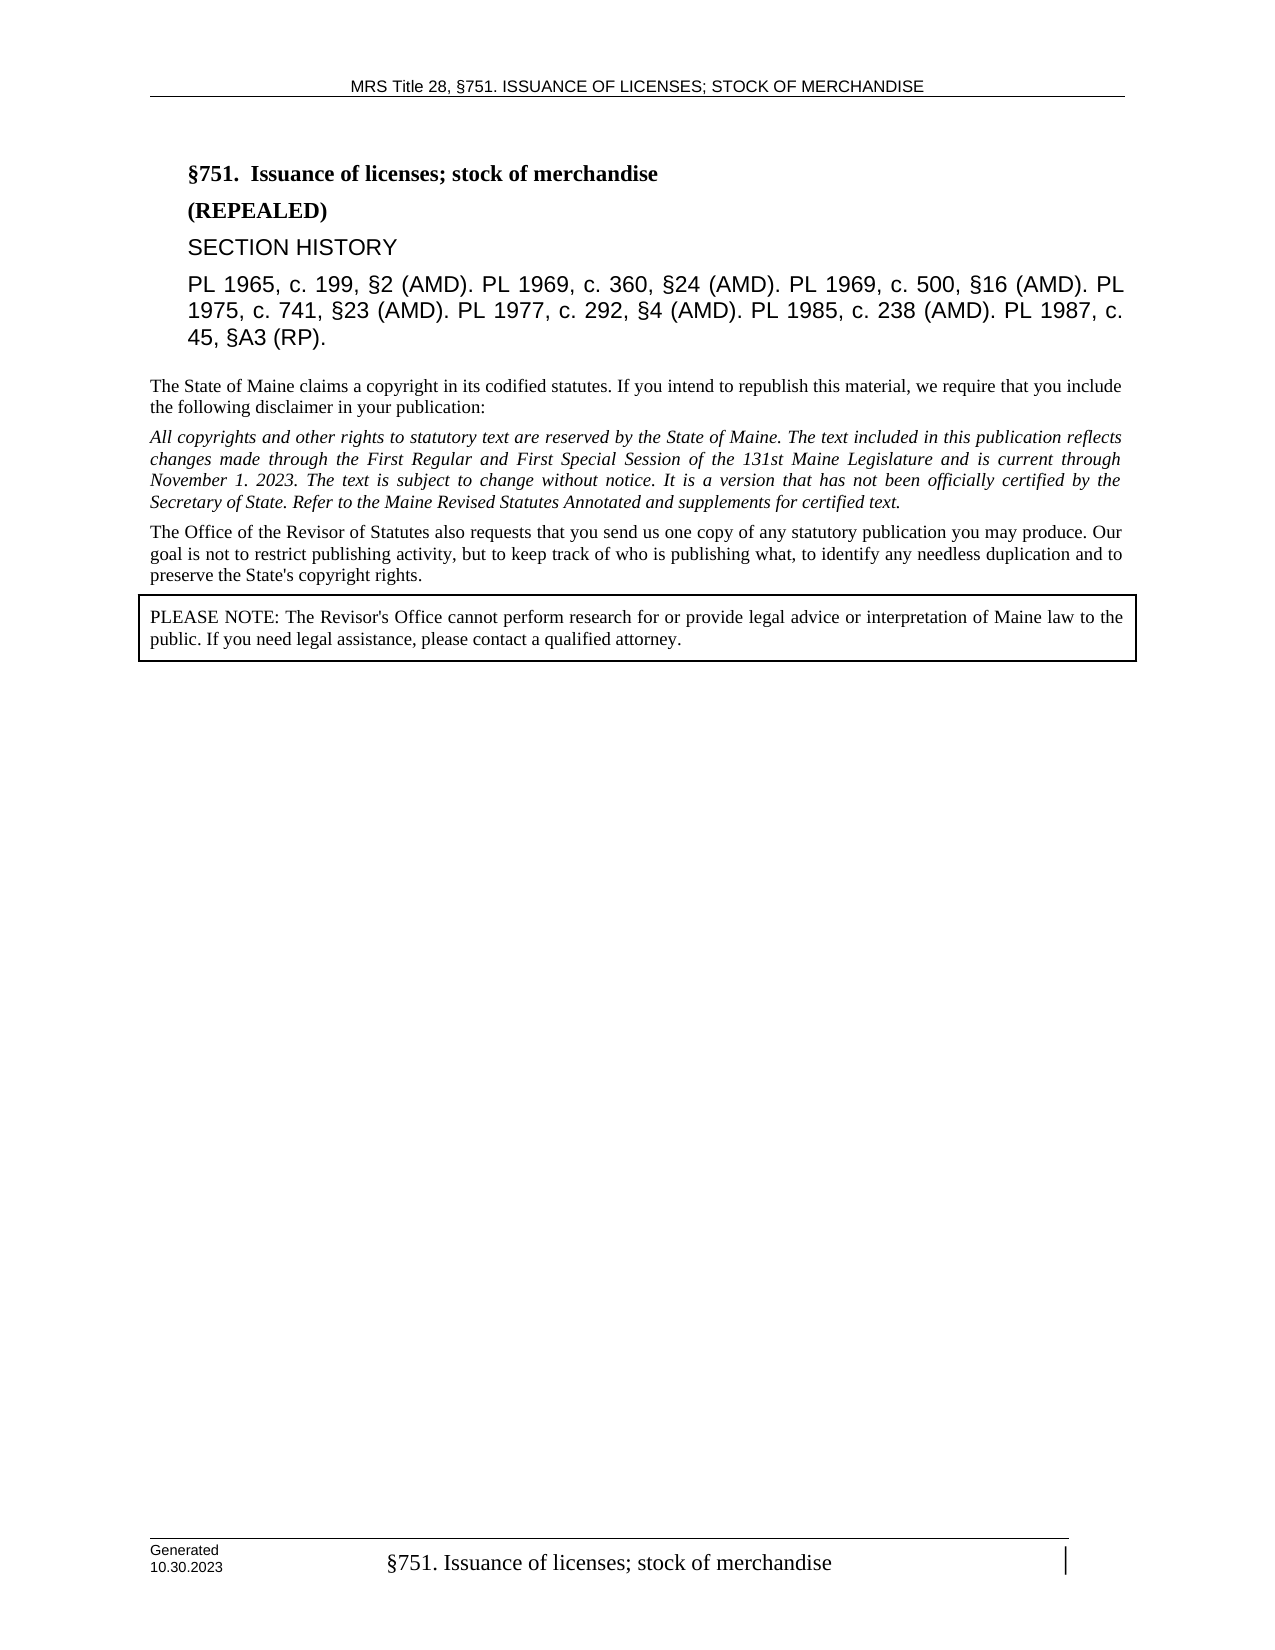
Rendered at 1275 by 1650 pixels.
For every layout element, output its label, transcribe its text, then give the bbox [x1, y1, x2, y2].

text The Office of the Revisor of Statutes also requests that you send us one copy of any statutory publication you may produce. Our goal is not to restrict publishing activity, but to keep track of who is publishing what, to identify any needless duplication and to preserve the State's copyright rights. [150, 521, 1125, 586]
text (REPEALED) [187, 197, 1125, 223]
text PLEASE NOTE: The Revisor's Office cannot perform research for or provide legal advice or interpretation of Maine law to the public. If you need legal assistance, please contact a qualified attorney. [140, 596, 1135, 660]
text SECTION HISTORY [187, 234, 1125, 260]
text §751. Issuance of licenses; stock of merchandise [187, 160, 1125, 187]
text All copyrights and other rights to statutory text are reserved by the State of Maine. The text included in this publication reflects changes made through the First Regular and First Special Session of the 131st Maine Legislature and is current through November 1. 2023 . The text is subject to change without notice. It is a version that has not been officially certified by the Secretary of State. Refer to the Maine Revised Statutes Annotated and supplements for certified text. [150, 426, 1125, 512]
text The State of Maine claims a copyright in its codified statutes. If you intend to republish this material, we require that you include the following disclaimer in your publication: [150, 375, 1125, 418]
text PL 1965, c. 199, §2 (AMD). PL 1969, c. 360, §24 (AMD). PL 1969, c. 500, §16 (AMD). PL 1975, c. 741, §23 (AMD). PL 1977, c. 292, §4 (AMD). PL 1985, c. 238 (AMD). PL 1987, c. 45, §A3 (RP). [187, 271, 1125, 350]
